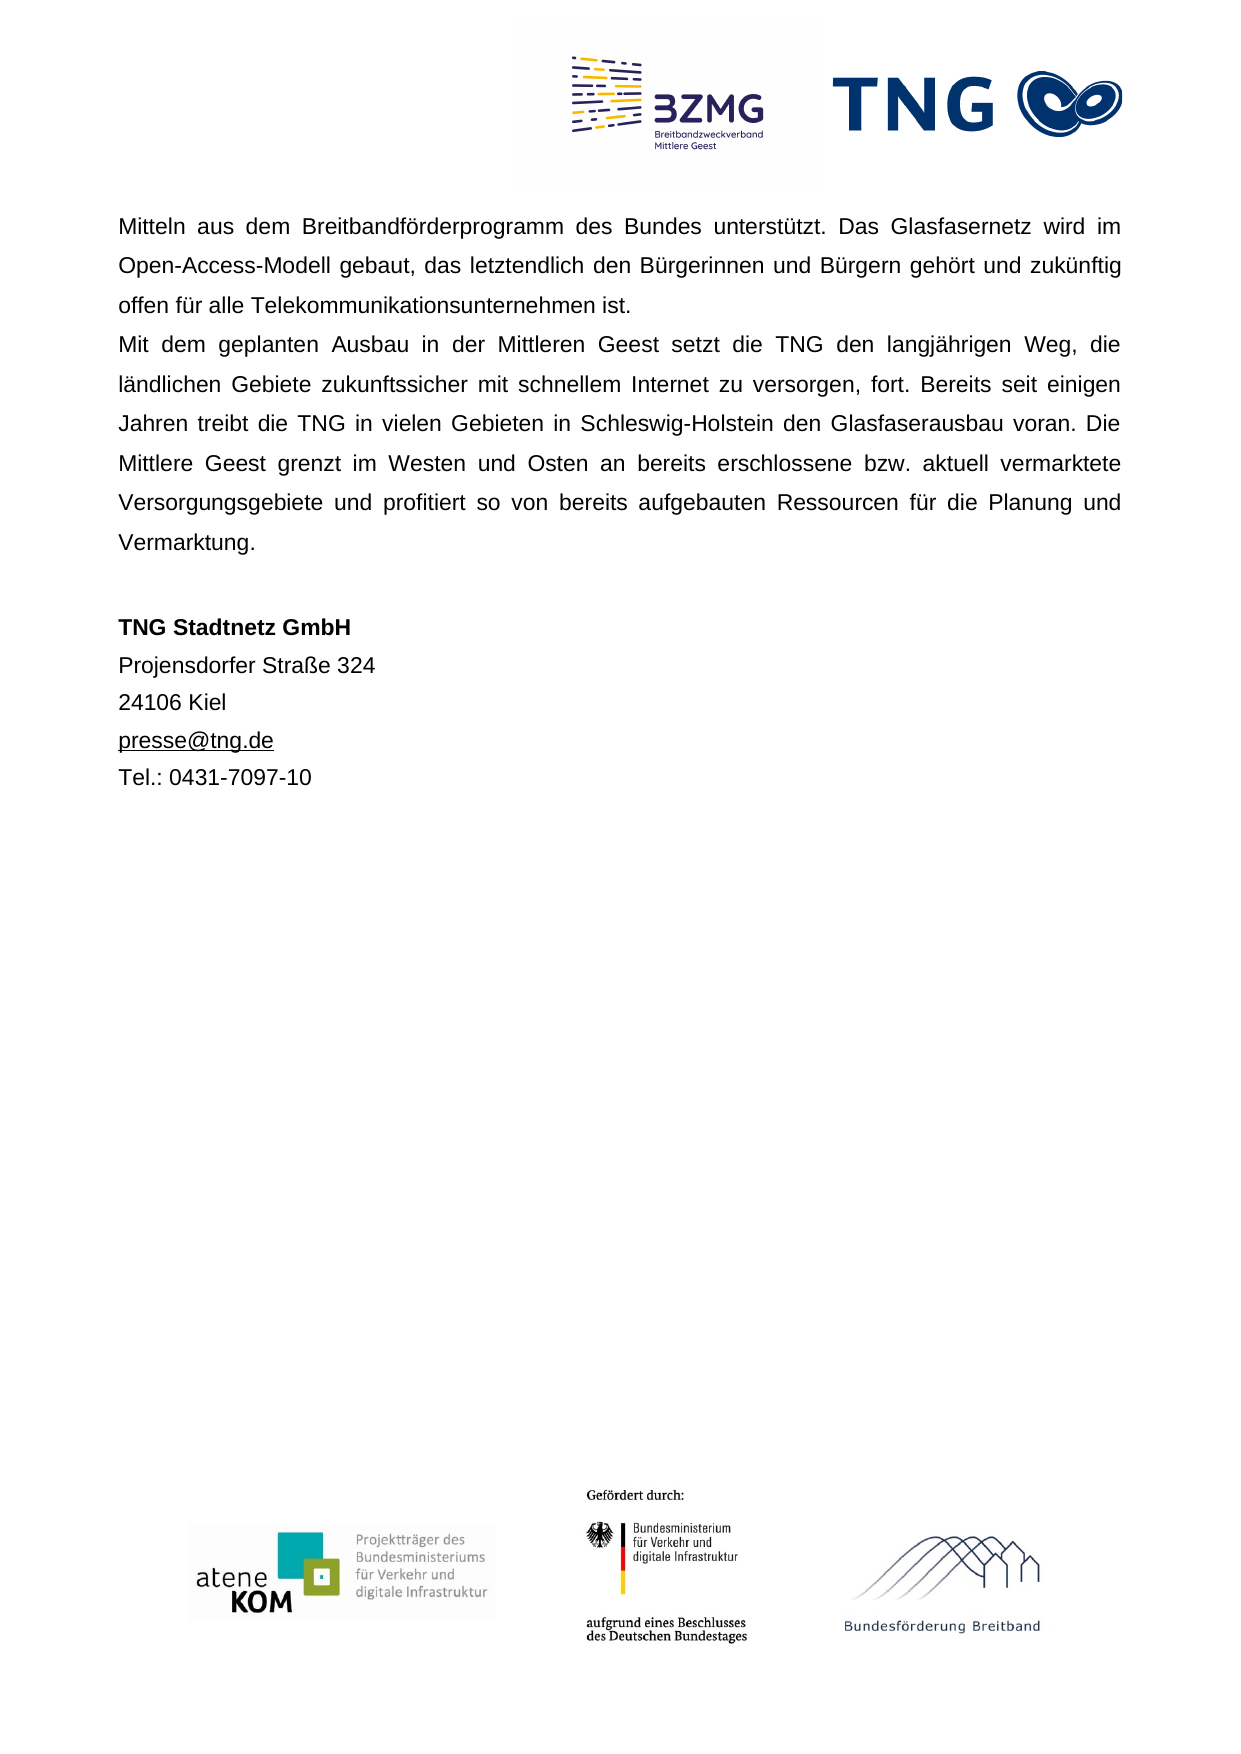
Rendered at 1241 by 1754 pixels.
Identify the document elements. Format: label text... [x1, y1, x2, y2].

text Projensdorfer Straße 324 [118, 643, 827, 681]
picture [832, 71, 1123, 137]
text 24106 Kiel [118, 681, 827, 718]
text presse@tng.de Tel.: 0431-7097-10 [118, 718, 827, 793]
text TNG Stadtnetz GmbH [118, 606, 827, 643]
text Mit dem geplanten Ausbau in der Mittleren Geest setzt die TNG den langjährigen Weg, die ländlichen Gebiete zukunftssicher mit schnellem Internet zu versorgen, fort. Bereits seit einigen Jahren treibt die TNG in vielen Gebieten in Schleswig-Holstein den Glasfaserausbau voran. Die Mittlere Geest grenzt im Westen und Osten an bereits erschlossene bzw. aktuell vermarktete Versorgungsgebiete und profitiert so von bereits aufgebauten Ressourcen für die Planung und Vermarktung. [118, 331, 1122, 555]
text Mitteln aus dem Breitbandförderprogramm des Bundes unterstützt. Das Glasfasernetz wird im Open-Access-Modell gebaut, das letztendlich den Bürgerinnen und Bürgern gehört und zukünftig offen für alle Telekommunikationsunternehmen ist. [118, 213, 1122, 318]
picture [185, 1523, 495, 1621]
picture [559, 1464, 800, 1662]
picture [515, 16, 822, 191]
picture [820, 1513, 1064, 1648]
